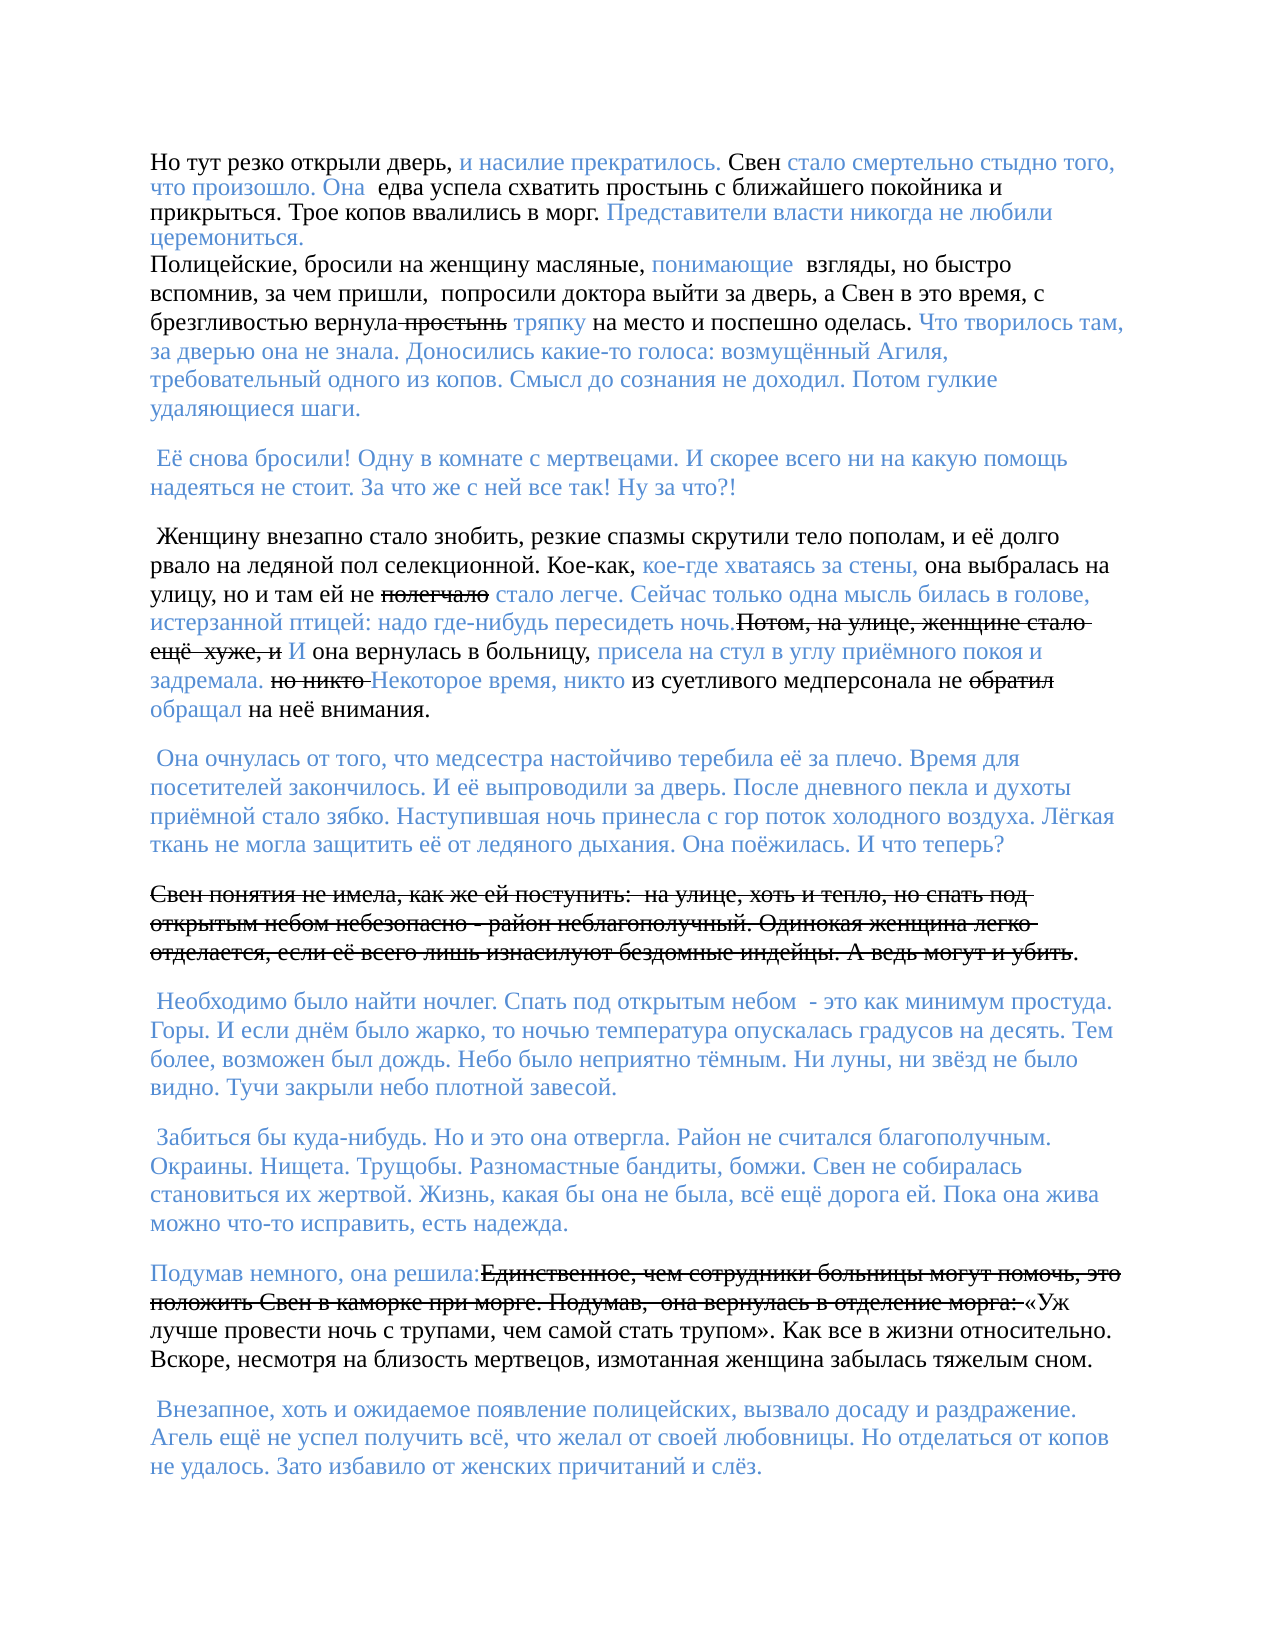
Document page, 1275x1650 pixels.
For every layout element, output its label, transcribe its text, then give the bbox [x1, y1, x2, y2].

text Внезапное, хоть и ожидаемое появление полицейских, вызвало досаду и раздражение. Агель ещё не успел получить всё, что желал от своей любовницы. Но отделаться от копов не удалось. Зато избавило от женских причитаний и слёз. [150, 1394, 1125, 1480]
text Подумав немного, она решила:Единственное, чем сотрудники больницы могут помочь, это положить Свен в каморке при морге. Подумав, она вернулась в отделение морга: «Уж лучше провести ночь с трупами, чем самой стать трупом». Как все в жизни относительно. Вскоре, несмотря на близость мертвецов, измотанная женщина забылась тяжелым сном. [150, 1258, 1125, 1373]
text Она очнулась от того, что медсестра настойчиво теребила её за плечо. Время для посетителей закончилось. И её выпроводили за дверь. После дневного пекла и духоты приёмной стало зябко. Наступившая ночь принесла с гор поток холодного воздуха. Лёгкая ткань не могла защитить её от ледяного дыхания. Она поёжилась. И что теперь? [150, 744, 1125, 859]
text Свен понятия не имела, как же ей поступить: на улице, хоть и тепло, но спать под открытым небом небезопасно - район неблагополучный. Одинокая женщина легко отделается, если её всего лишь изнасилуют бездомные индейцы. А ведь могут и убить. [150, 879, 1125, 966]
text Её снова бросили! Одну в комнате с мертвецами. И скорее всего ни на какую помощь надеяться не стоит. За что же с ней все так! Ну за что?! [150, 443, 1125, 501]
text Женщину внезапно стало знобить, резкие спазмы скрутили тело пополам, и её долго рвало на ледяной пол селекционной. Кое-как, кое-где хватаясь за стены, она выбралась на улицу, но и там ей не полегчало стало легче. Сейчас только одна мысль билась в голове, истерзанной птицей: надо где-нибудь пересидеть ночь.Потом, на улице, женщине стало ещё хуже, и И она вернулась в больницу, присела на стул в углу приёмного покоя и задремала. но никто Некоторое время, никто из суетливого медперсонала не обратил обращал на неё внимания. [150, 522, 1125, 723]
text Но тут резко открыли дверь, и насилие прекратилось. Свен стало смертельно стыдно того, что произошло. Она едва успела схватить простынь с ближайшего покойника и прикрыться. Трое копов ввалились в морг. Представители власти никогда не любили церемониться. [150, 150, 1125, 250]
text Полицейские, бросили на женщину масляные, понимающие взгляды, но быстро вспомнив, за чем пришли, попросили доктора выйти за дверь, а Свен в это время, с брезгливостью вернула простынь тряпку на место и поспешно оделась. Что творилось там, за дверью она не знала. Доносились какие-то голоса: возмущённый Агиля, требовательный одного из копов. Смысл до сознания не доходил. Потом гулкие удаляющиеся шаги. [150, 250, 1125, 422]
text Необходимо было найти ночлег. Спать под открытым небом - это как минимум простуда. Горы. И если днём было жарко, то ночью температура опускалась градусов на десять. Тем более, возможен был дождь. Небо было неприятно тёмным. Ни луны, ни звёзд не было видно. Тучи закрыли небо плотной завесой. [150, 987, 1125, 1102]
text Забиться бы куда-нибудь. Но и это она отвергла. Район не считался благополучным. Окраины. Нищета. Трущобы. Разномастные бандиты, бомжи. Свен не собиралась становиться их жертвой. Жизнь, какая бы она не была, всё ещё дорога ей. Пока она жива можно что-то исправить, есть надежда. [150, 1122, 1125, 1237]
